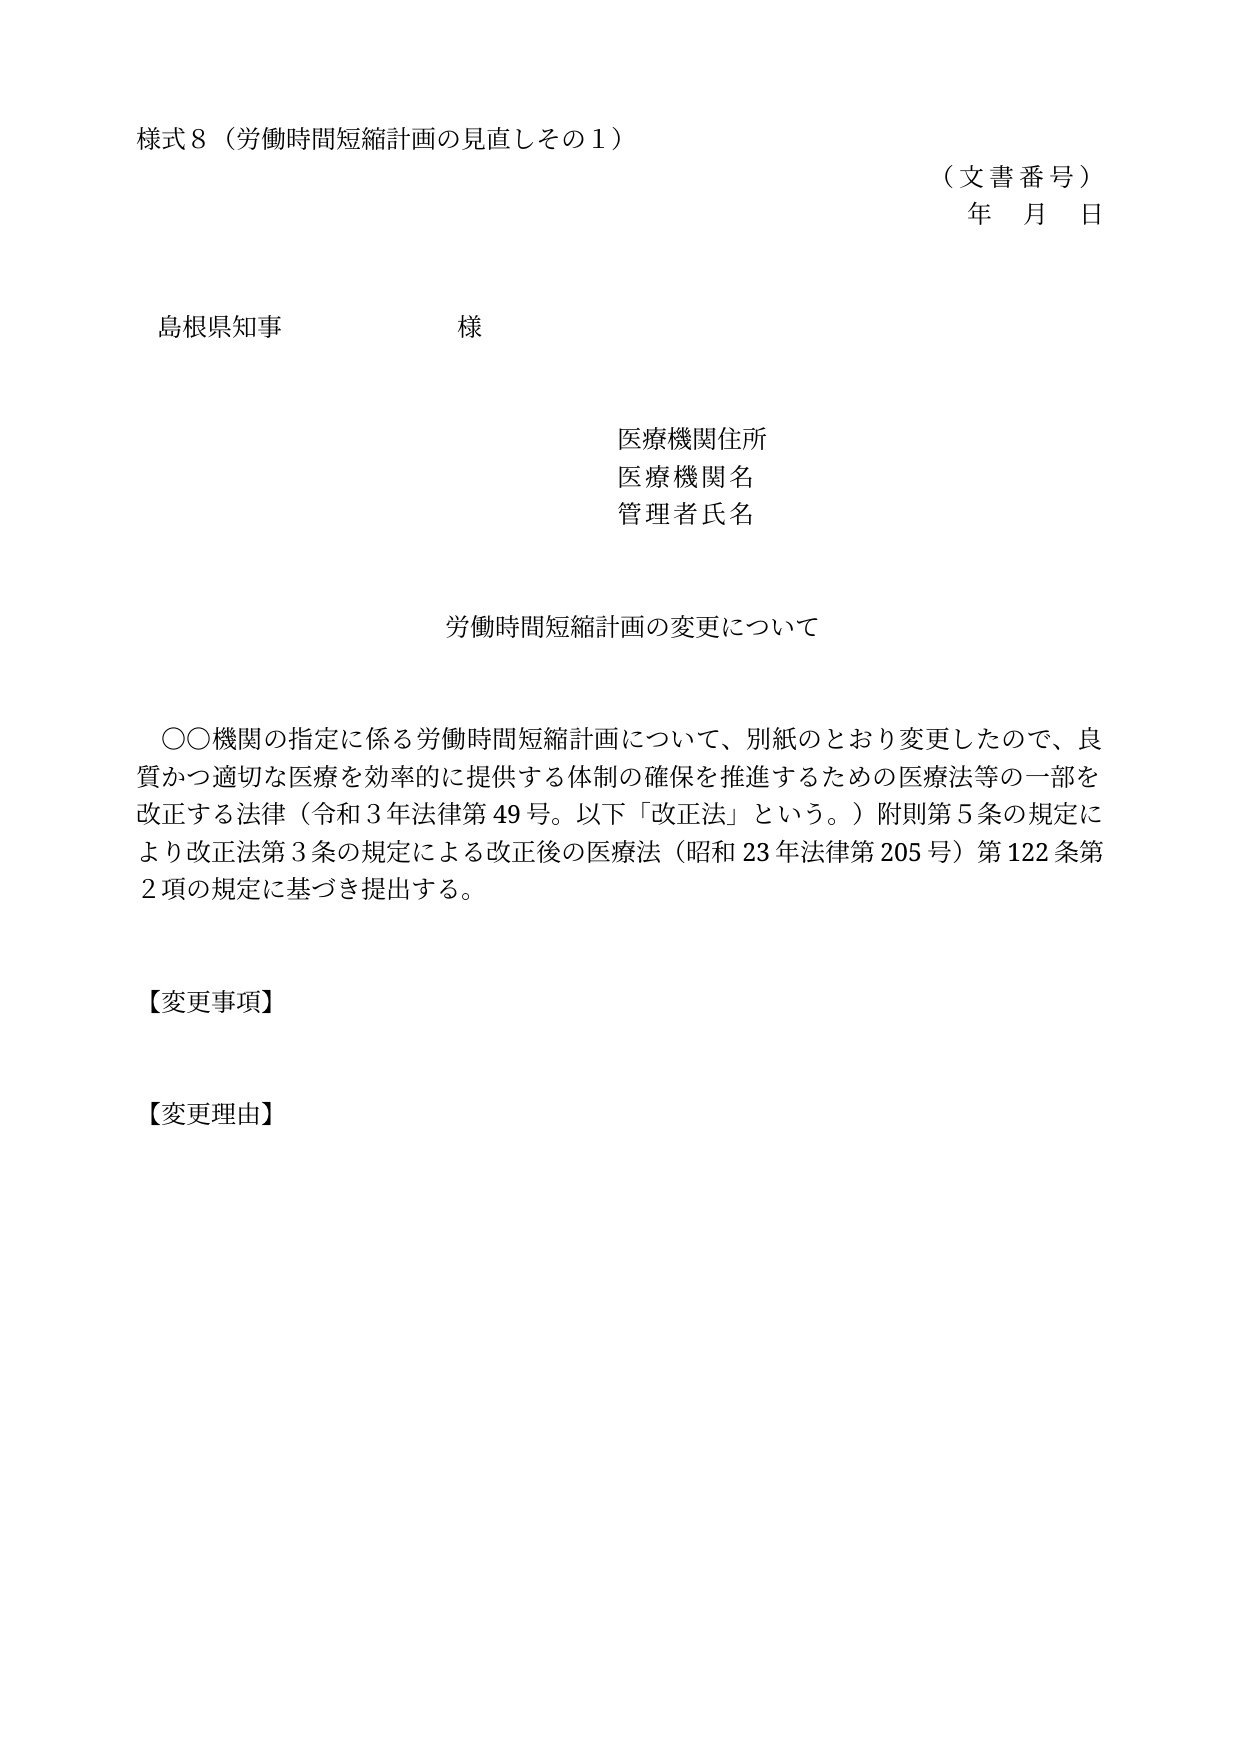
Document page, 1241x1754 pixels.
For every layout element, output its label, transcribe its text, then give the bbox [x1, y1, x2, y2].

text 管理者氏名 [617, 494, 1004, 531]
text 島根県知事 様 [158, 306, 1104, 344]
text 医療機関名 [617, 456, 1004, 494]
text 様式８（労働時間短縮計画の見直しその１） [136, 119, 1104, 156]
text 年 月 日 [136, 194, 1104, 231]
text 〇〇機関の指定に係る労働時間短縮計画について、別紙のとおり変更したので、良質かつ適切な医療を効率的に提供する体制の確保を推進するための医療法等の一部を改正する法律（令和３年法律第49号。以下「改正法」という。）附則第５条の規定により改正法第３条の規定による改正後の医療法（昭和23年法律第205号）第122条第２項の規定に基づき提出する。 [136, 719, 1104, 906]
text （文書番号） [136, 156, 1104, 194]
text 労働時間短縮計画の変更について [136, 606, 1104, 644]
text 【変更理由】 [136, 1094, 1104, 1131]
text 医療機関住所 [617, 419, 1004, 456]
text 【変更事項】 [136, 981, 1104, 1019]
